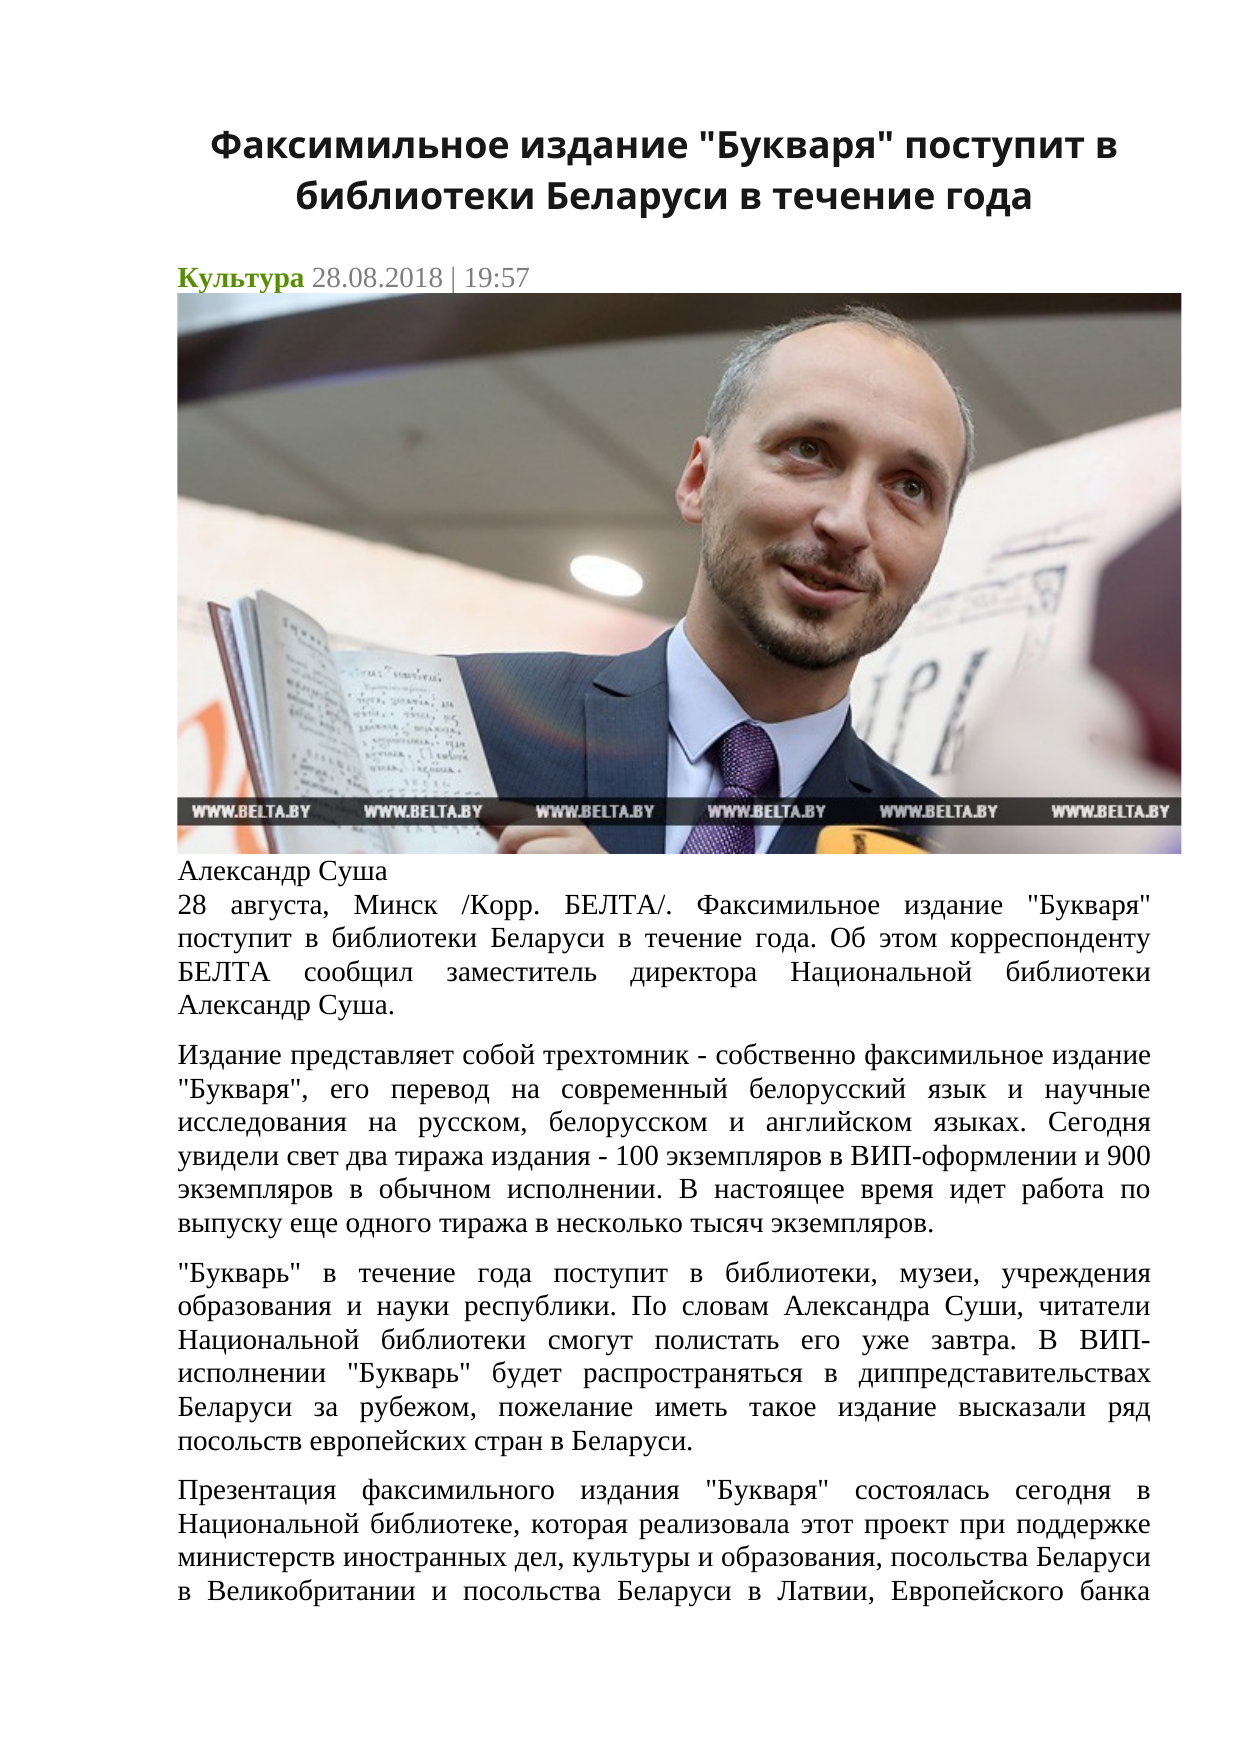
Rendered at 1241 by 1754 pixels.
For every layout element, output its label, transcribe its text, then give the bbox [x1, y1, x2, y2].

text Факсимильное издание "Букваря" поступит в библиотеки Беларуси в течение года [177, 118, 1152, 220]
picture [177, 293, 1182, 854]
text "Букварь" в течение года поступит в библиотеки, музеи, учреждения образования и науки республики. По словам Александра Суши, читатели Национальной библиотеки смогут полистать его уже завтра. В ВИП-исполнении "Букварь" будет распространяться в диппредставительствах Беларуси за рубежом, пожелание иметь такое издание высказали ряд посольств европейских стран в Беларуси. [177, 1255, 1152, 1456]
text 28 августа, Минск /Корр. БЕЛТА/. Факсимильное издание "Букваря" поступит в библиотеки Беларуси в течение года. Об этом корреспонденту БЕЛТА сообщил заместитель директора Национальной библиотеки Александр Суша. [177, 887, 1152, 1021]
text Александр Суша [177, 854, 1152, 887]
text Культура 28.08.2018 | 19:57 [177, 260, 1152, 293]
text Издание представляет собой трехтомник - собственно факсимильное издание "Букваря", его перевод на современный белорусский язык и научные исследования на русском, белорусском и английском языках. Сегодня увидели свет два тиража издания - 100 экземпляров в ВИП-оформлении и 900 экземпляров в обычном исполнении. В настоящее время идет работа по выпуску еще одного тиража в несколько тысяч экземпляров. [177, 1037, 1152, 1238]
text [177, 1472, 1152, 1607]
